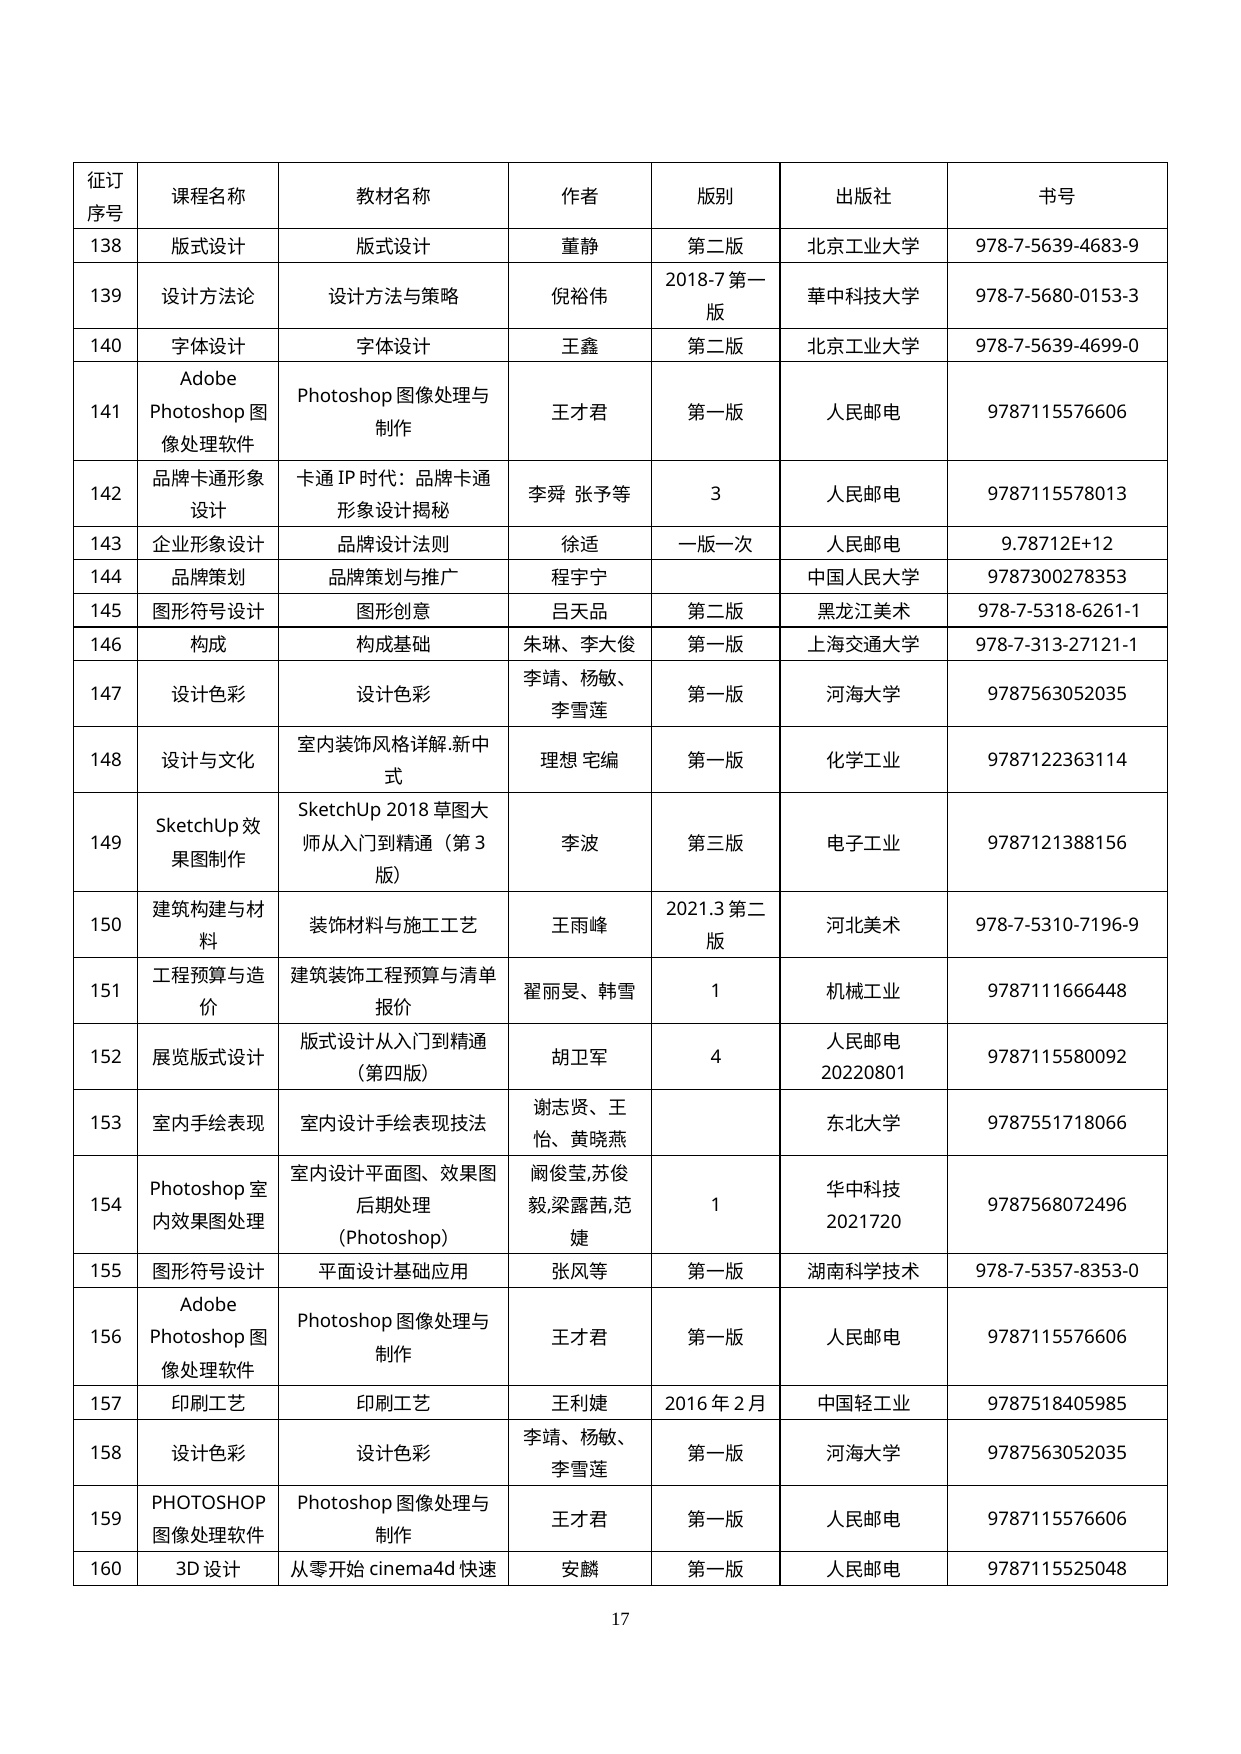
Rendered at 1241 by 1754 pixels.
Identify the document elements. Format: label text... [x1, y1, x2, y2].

table_cell 9787115576606 [948, 1486, 1167, 1551]
table_cell 9787115576606 [948, 362, 1167, 460]
table_header 教材名称 [279, 163, 508, 228]
table_cell Adobe Photoshop图像处理软件 [138, 362, 278, 460]
table_cell 159 [74, 1486, 137, 1551]
table_cell 9.78712E+12 [948, 527, 1167, 559]
table_cell 第一版 [652, 661, 779, 726]
table_header 出版社 [781, 163, 947, 228]
table_cell PHOTOSHOP图像处理软件 [138, 1486, 278, 1551]
table_cell 设计方法与策略 [279, 263, 508, 328]
table_cell 河海大学 [781, 661, 947, 726]
table_cell 第一版 [652, 628, 779, 660]
table_cell 9787563052035 [948, 661, 1167, 726]
table_cell 140 [74, 329, 137, 361]
table_cell 人民邮电 [781, 461, 947, 526]
table_cell 徐适 [509, 527, 651, 559]
table_cell 北京工业大学 [781, 229, 947, 262]
table_cell 电子工业 [781, 793, 947, 891]
table_cell 145 [74, 594, 137, 626]
table_cell 李波 [509, 793, 651, 891]
table_cell 152 [74, 1024, 137, 1089]
table_cell 企业形象设计 [138, 527, 278, 559]
table_header 作者 [509, 163, 651, 228]
table_cell 品牌设计法则 [279, 527, 508, 559]
table_cell 胡卫军 [509, 1024, 651, 1089]
table_cell 版式设计从入门到精通（第四版） [279, 1024, 508, 1089]
table_cell Adobe Photoshop图像处理软件 [138, 1288, 278, 1385]
table_cell Photoshop图像处理与制作 [279, 1486, 508, 1551]
table_cell 设计方法论 [138, 263, 278, 328]
table_cell 華中科技大学 [781, 263, 947, 328]
table_cell [652, 560, 779, 593]
table_cell 王才君 [509, 362, 651, 460]
table_cell 印刷工艺 [279, 1386, 508, 1419]
table_cell Photoshop图像处理与制作 [279, 362, 508, 460]
table_cell 978-7-5318-6261-1 [948, 594, 1167, 626]
table_cell 9787551718066 [948, 1090, 1167, 1155]
table_cell Photoshop室内效果图处理 [138, 1156, 278, 1253]
table_cell 154 [74, 1156, 137, 1253]
table_cell 第一版 [652, 362, 779, 460]
table_cell 黑龙江美术 [781, 594, 947, 626]
table_cell 142 [74, 461, 137, 526]
table_cell 构成 [138, 628, 278, 660]
table_cell 147 [74, 661, 137, 726]
table_cell 150 [74, 892, 137, 957]
table_cell 建筑装饰工程预算与清单报价 [279, 958, 508, 1023]
table_cell 2021.3第二版 [652, 892, 779, 957]
table_cell 图形符号设计 [138, 1254, 278, 1287]
table_cell 室内设计手绘表现技法 [279, 1090, 508, 1155]
table_cell 中国人民大学 [781, 560, 947, 593]
table_cell 141 [74, 362, 137, 460]
table_cell 第一版 [652, 727, 779, 792]
table_cell 144 [74, 560, 137, 593]
table_cell 版式设计 [279, 229, 508, 262]
table_cell 2016年2月 [652, 1386, 779, 1419]
table_cell 上海交通大学 [781, 628, 947, 660]
table_cell 构成基础 [279, 628, 508, 660]
table_cell 安麟 [509, 1552, 651, 1584]
table_cell 图形符号设计 [138, 594, 278, 626]
table_cell 河北美术 [781, 892, 947, 957]
table_cell 设计色彩 [279, 1420, 508, 1485]
table_cell 王才君 [509, 1486, 651, 1551]
table_cell 9787121388156 [948, 793, 1167, 891]
table_header 课程名称 [138, 163, 278, 228]
table_cell SketchUp 2018草图大师从入门到精通（第3版） [279, 793, 508, 891]
table_cell 设计色彩 [138, 1420, 278, 1485]
table_cell 工程预算与造价 [138, 958, 278, 1023]
table_cell 第二版 [652, 594, 779, 626]
table_cell 4 [652, 1024, 779, 1089]
table_cell 978-7-5680-0153-3 [948, 263, 1167, 328]
table_cell 东北大学 [781, 1090, 947, 1155]
table_cell 第一版 [652, 1420, 779, 1485]
table_cell 李舜 张予等 [509, 461, 651, 526]
table_cell 人民邮电 [781, 362, 947, 460]
table_cell 153 [74, 1090, 137, 1155]
table_cell 第二版 [652, 329, 779, 361]
table_cell 156 [74, 1288, 137, 1385]
table_cell 149 [74, 793, 137, 891]
table_cell 理想 宅编 [509, 727, 651, 792]
table_cell 人民邮电20220801 [781, 1024, 947, 1089]
table_cell 2018-7第一版 [652, 263, 779, 328]
table_cell 9787111666448 [948, 958, 1167, 1023]
table_cell 9787568072496 [948, 1156, 1167, 1253]
table_cell 李靖、杨敏、李雪莲 [509, 1420, 651, 1485]
table_cell 图形创意 [279, 594, 508, 626]
table_cell 978-7-5357-8353-0 [948, 1254, 1167, 1287]
table_cell 阚俊莹,苏俊毅,梁露茜,范婕 [509, 1156, 651, 1253]
table_cell 设计与文化 [138, 727, 278, 792]
table_cell 9787518405985 [948, 1386, 1167, 1419]
table_cell 吕天品 [509, 594, 651, 626]
table_cell 机械工业 [781, 958, 947, 1023]
table_cell Photoshop图像处理与制作 [279, 1288, 508, 1385]
table_cell 字体设计 [279, 329, 508, 361]
table_cell 157 [74, 1386, 137, 1419]
table_cell 设计色彩 [279, 661, 508, 726]
table_cell 平面设计基础应用 [279, 1254, 508, 1287]
table_cell 人民邮电 [781, 1486, 947, 1551]
table_cell 第一版 [652, 1288, 779, 1385]
table_cell 王才君 [509, 1288, 651, 1385]
table_cell 室内手绘表现 [138, 1090, 278, 1155]
table_cell 建筑构建与材料 [138, 892, 278, 957]
table_cell 室内装饰风格详解.新中式 [279, 727, 508, 792]
table_cell 中国轻工业 [781, 1386, 947, 1419]
table_cell 978-7-5310-7196-9 [948, 892, 1167, 957]
table_cell 程宇宁 [509, 560, 651, 593]
table_cell [652, 1090, 779, 1155]
table_cell 9787115576606 [948, 1288, 1167, 1385]
table_cell 155 [74, 1254, 137, 1287]
table_cell 978-7-5639-4683-9 [948, 229, 1167, 262]
table_cell 第一版 [652, 1254, 779, 1287]
table_cell 第一版 [652, 1486, 779, 1551]
table_cell 字体设计 [138, 329, 278, 361]
table_cell 湖南科学技术 [781, 1254, 947, 1287]
table_cell 谢志贤、王怡、黄晓燕 [509, 1090, 651, 1155]
table_cell 室内设计平面图、效果图后期处理（Photoshop） [279, 1156, 508, 1253]
table_cell 978-7-313-27121-1 [948, 628, 1167, 660]
table_cell 印刷工艺 [138, 1386, 278, 1419]
table_cell 第三版 [652, 793, 779, 891]
table_cell 151 [74, 958, 137, 1023]
table_cell 9787563052035 [948, 1420, 1167, 1485]
table_header 版别 [652, 163, 779, 228]
table_cell 978-7-5639-4699-0 [948, 329, 1167, 361]
table_cell 1 [652, 1156, 779, 1253]
table_cell 160 [74, 1552, 137, 1584]
table_cell 158 [74, 1420, 137, 1485]
table_cell 倪裕伟 [509, 263, 651, 328]
table_cell 展览版式设计 [138, 1024, 278, 1089]
table_cell SketchUp效果图制作 [138, 793, 278, 891]
table_cell 143 [74, 527, 137, 559]
table_cell 版式设计 [138, 229, 278, 262]
table_cell 人民邮电 [781, 527, 947, 559]
table_cell 从零开始cinema4d快速入门教程 [279, 1552, 508, 1584]
table_cell 翟丽旻、韩雪 [509, 958, 651, 1023]
table_cell 3 [652, 461, 779, 526]
table_cell 王雨峰 [509, 892, 651, 957]
table_cell 朱琳、李大俊 [509, 628, 651, 660]
table_cell 设计色彩 [138, 661, 278, 726]
table_cell 河海大学 [781, 1420, 947, 1485]
table_cell 3D设计 [138, 1552, 278, 1584]
table_cell 1 [652, 958, 779, 1023]
table_cell 人民邮电 [781, 1288, 947, 1385]
table_cell 第一版 [652, 1552, 779, 1584]
table_cell 品牌卡通形象设计 [138, 461, 278, 526]
table_cell 王利婕 [509, 1386, 651, 1419]
table_cell 9787115578013 [948, 461, 1167, 526]
table_cell 146 [74, 628, 137, 660]
table_cell 董静 [509, 229, 651, 262]
table_cell 王鑫 [509, 329, 651, 361]
table_cell 138 [74, 229, 137, 262]
table_cell 北京工业大学 [781, 329, 947, 361]
table_cell 一版一次 [652, 527, 779, 559]
table_header 书号 [948, 163, 1167, 228]
table_cell 化学工业 [781, 727, 947, 792]
table_cell 第二版 [652, 229, 779, 262]
table_cell 张风等 [509, 1254, 651, 1287]
table_cell 139 [74, 263, 137, 328]
table_cell 装饰材料与施工工艺 [279, 892, 508, 957]
table_cell 品牌策划与推广 [279, 560, 508, 593]
table_cell 9787115525048 [948, 1552, 1167, 1584]
table_header 征订序号 [74, 163, 137, 228]
table_cell 华中科技2021720 [781, 1156, 947, 1253]
table_cell 卡通IP时代：品牌卡通形象设计揭秘 [279, 461, 508, 526]
table_cell 9787300278353 [948, 560, 1167, 593]
table_cell 品牌策划 [138, 560, 278, 593]
table_cell 李靖、杨敏、李雪莲 [509, 661, 651, 726]
table_cell 9787122363114 [948, 727, 1167, 792]
table_cell 148 [74, 727, 137, 792]
table_cell 人民邮电 [781, 1552, 947, 1584]
table_cell 9787115580092 [948, 1024, 1167, 1089]
